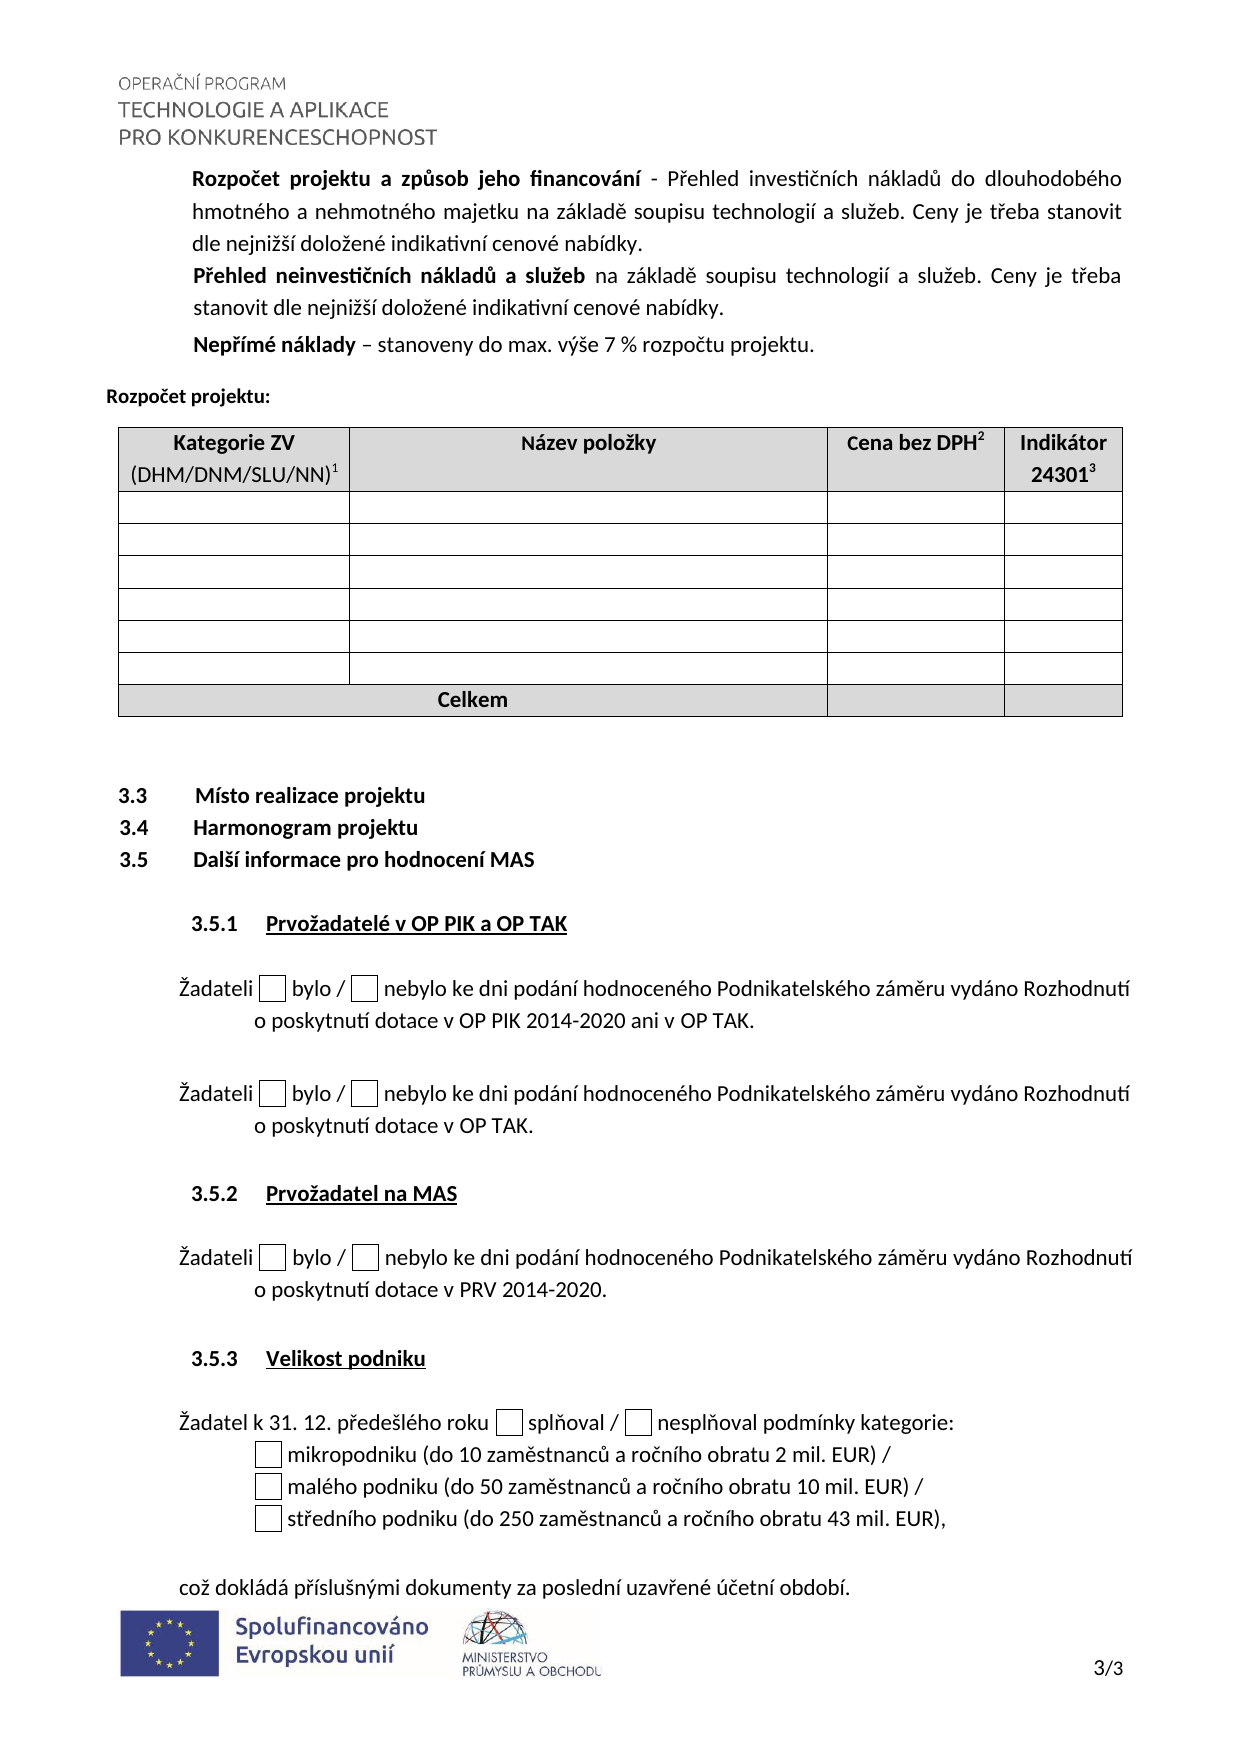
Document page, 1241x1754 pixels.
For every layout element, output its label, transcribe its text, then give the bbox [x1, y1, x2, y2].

picture [118, 1608, 602, 1678]
table_cell [350, 556, 827, 588]
table_cell [119, 653, 349, 684]
table_cell [1005, 556, 1122, 588]
list Žadateli bylo / nebylo ke dni podání hodnoceného Podnikatelského záměru vydáno Rozhodnutí o poskytnutí dotace v PRV 2014-2020. [179, 1243, 1134, 1303]
table_cell [350, 524, 827, 555]
table_cell [350, 621, 827, 652]
list Harmonogram projektu [119, 813, 1134, 841]
table_cell [1005, 492, 1122, 523]
table_cell [828, 556, 1004, 588]
table_cell [828, 685, 1004, 716]
list Žadateli bylo / nebylo ke dni podání hodnoceného Podnikatelského záměru vydáno Rozhodnutí o poskytnutí dotace v OP TAK. [179, 1079, 1134, 1139]
table_cell [119, 524, 349, 555]
list což dokládá příslušnými dokumenty za poslední uzavřené účetní období. [179, 1573, 1134, 1601]
list Žadateli bylo / nebylo ke dni podání hodnoceného Podnikatelského záměru vydáno Rozhodnutí o poskytnutí dotace v OP PIK 2014-2020 ani v OP TAK. [179, 974, 1134, 1034]
list Prvožadatel na MAS [191, 1179, 1134, 1207]
table_cell [1005, 685, 1122, 716]
table_cell [350, 589, 827, 620]
table_cell [1005, 653, 1122, 684]
table_cell [119, 621, 349, 652]
list Žadatel k 31. 12. předešlého roku splňoval / nesplňoval podmínky kategorie: mikropodniku (do 10 zaměstnanců a ročního obratu 2 mil. EUR) / malého podniku (do 50 zaměstnanců a ročního obratu 10 mil. EUR) / středního podniku (do 250 zaměstnanců a ročního obratu 43 mil. EUR), [179, 1408, 1134, 1565]
table_cell [828, 621, 1004, 652]
table_cell [1005, 524, 1122, 555]
text Rozpočet projektu a způsob jeho financování - Přehled investičních nákladů do dlouhodobého hmotného a nehmotného majetku na základě soupisu technologií a služeb. Ceny je třeba stanovit dle nejnižší doložené indikativní cenové nabídky. [192, 164, 1123, 257]
table_cell [119, 556, 349, 588]
table_cell [350, 653, 827, 684]
table_cell [350, 492, 827, 523]
picture [118, 73, 437, 145]
table_cell Celkem [119, 685, 827, 716]
list Další informace pro hodnocení MAS [119, 845, 1134, 873]
table_header Název položky [350, 428, 827, 491]
table_cell [119, 492, 349, 523]
table_cell [1005, 621, 1122, 652]
table_header Kategorie ZV (DHM/DNM/SLU/NN)1 [119, 428, 349, 491]
table_cell [119, 589, 349, 620]
table_cell [828, 492, 1004, 523]
table_header Indikátor 243013 [1005, 428, 1122, 491]
text Nepřímé náklady – stanoveny do max. výše 7 % rozpočtu projektu. [193, 330, 1134, 358]
text Přehled neinvestičních nákladů a služeb na základě soupisu technologií a služeb. Ceny je třeba stanovit dle nejnižší doložené indikativní cenové nabídky. [193, 261, 1123, 321]
table_cell [828, 653, 1004, 684]
table_header Cena bez DPH2 [828, 428, 1004, 491]
text Rozpočet projektu: [106, 384, 1134, 409]
table_cell [828, 524, 1004, 555]
list Velikost podniku [191, 1344, 1134, 1372]
list Prvožadatelé v OP PIK a OP TAK [191, 909, 1134, 937]
subtitle Místo realizace projektu [118, 781, 1134, 809]
table_cell [828, 589, 1004, 620]
table_cell [1005, 589, 1122, 620]
